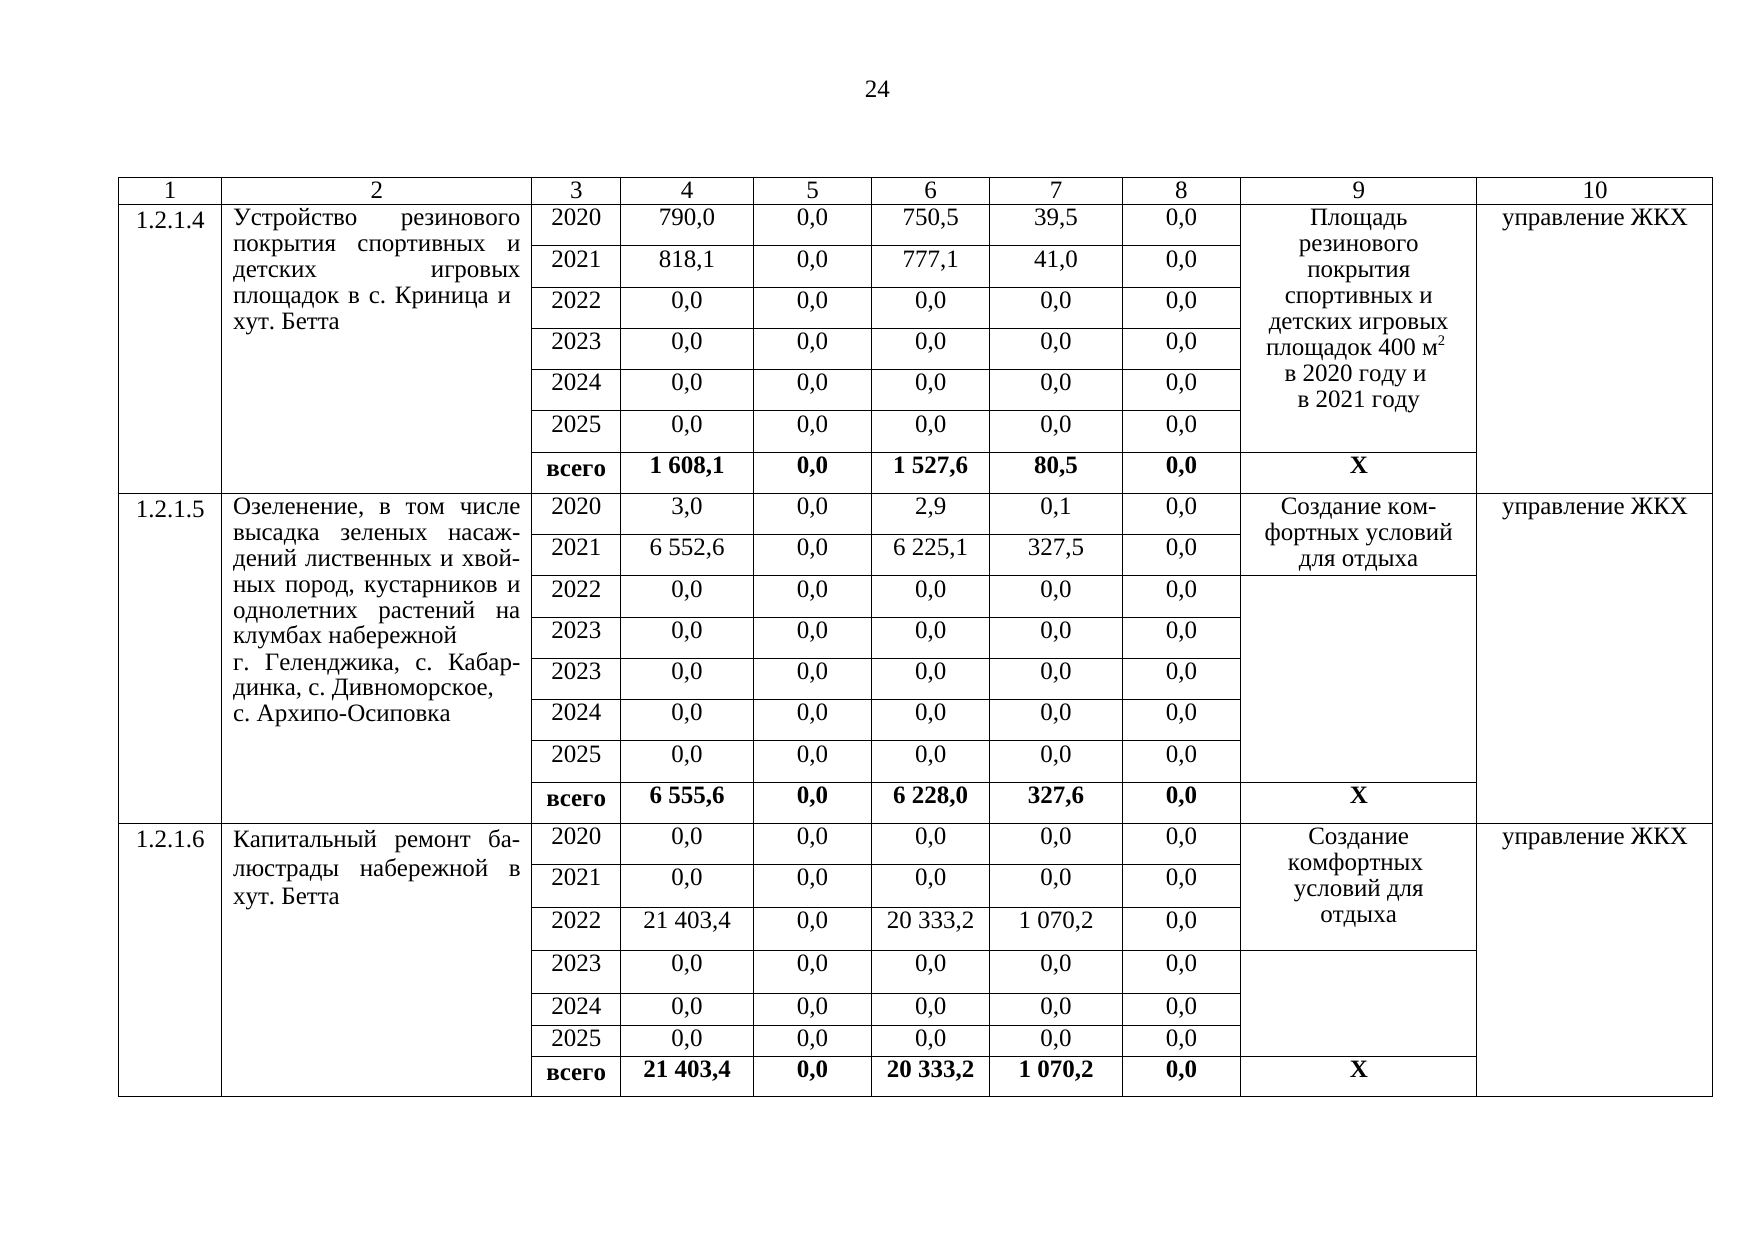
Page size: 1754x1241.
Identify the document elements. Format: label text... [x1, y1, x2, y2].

table_header 10 [1477, 178, 1712, 204]
table_cell 0,0 [754, 1057, 871, 1096]
table_cell 0,0 [621, 741, 753, 782]
table_cell 0,0 [754, 535, 871, 575]
table_cell 0,0 [872, 741, 989, 782]
table_cell 0,0 [872, 951, 989, 993]
table_cell 0,0 [990, 329, 1122, 369]
table_cell 0,0 [1123, 659, 1240, 699]
table_cell 0,0 [990, 288, 1122, 328]
table_cell 0,0 [621, 411, 753, 452]
table_cell 0,0 [754, 659, 871, 699]
table_cell 1 527,6 [872, 453, 989, 493]
table_cell 0,0 [754, 453, 871, 493]
table_cell 0,0 [990, 741, 1122, 782]
table_cell Создание комфортных условий для отдыха [1241, 824, 1476, 950]
table_cell 777,1 [872, 246, 989, 287]
table_cell 1.2.1.6 [119, 824, 221, 1096]
table_cell 0,0 [621, 824, 753, 864]
table_cell 2023 [532, 951, 620, 993]
table_cell 2021 [532, 246, 620, 287]
table_header 8 [1123, 178, 1240, 204]
table_cell 1.2.1.5 [119, 494, 221, 823]
table_cell Х [1241, 453, 1476, 493]
table_cell 0,0 [754, 908, 871, 950]
table_cell 20 333,2 [872, 908, 989, 950]
table_cell 0,0 [990, 994, 1122, 1025]
table_cell 0,0 [754, 865, 871, 907]
table_cell 0,0 [1123, 951, 1240, 993]
table_cell 2022 [532, 908, 620, 950]
table_cell 0,0 [1123, 370, 1240, 410]
table_cell 0,0 [1123, 865, 1240, 907]
table_cell 0,0 [990, 411, 1122, 452]
table_cell 0,0 [621, 700, 753, 740]
table_cell 0,0 [754, 370, 871, 410]
table_cell 2025 [532, 741, 620, 782]
table_cell 0,0 [621, 288, 753, 328]
table_cell Х [1241, 1057, 1476, 1096]
table_cell 2023 [532, 618, 620, 658]
table_cell 2020 [532, 205, 620, 245]
table_cell 0,0 [872, 618, 989, 658]
table_cell 0,0 [872, 700, 989, 740]
table_cell 2,9 [872, 494, 989, 534]
table_cell 0,0 [621, 1026, 753, 1056]
table_cell 818,1 [621, 246, 753, 287]
table_cell 2025 [532, 1026, 620, 1056]
table_cell 0,1 [990, 494, 1122, 534]
table_cell 2021 [532, 535, 620, 575]
table_cell 2024 [532, 370, 620, 410]
table_cell 0,0 [754, 994, 871, 1025]
table_cell 1 608,1 [621, 453, 753, 493]
table_cell 0,0 [990, 865, 1122, 907]
table_cell 0,0 [1123, 618, 1240, 658]
table_cell 6 552,6 [621, 535, 753, 575]
table_cell 2020 [532, 824, 620, 864]
table_cell Создание ком-фортных условий для отдыха [1241, 494, 1476, 575]
table_cell 0,0 [1123, 1026, 1240, 1056]
table_cell 0,0 [872, 329, 989, 369]
table_header 2 [222, 178, 531, 204]
table_cell всего [532, 783, 620, 823]
table_cell 0,0 [621, 659, 753, 699]
table_cell 2022 [532, 576, 620, 617]
table_cell 0,0 [1123, 576, 1240, 617]
table_cell всего [532, 453, 620, 493]
table_cell 41,0 [990, 246, 1122, 287]
table_cell 0,0 [1123, 994, 1240, 1025]
table_cell 750,5 [872, 205, 989, 245]
table_cell 0,0 [754, 783, 871, 823]
table_cell 0,0 [1123, 1057, 1240, 1096]
table_cell 2023 [532, 659, 620, 699]
table_cell 0,0 [1123, 494, 1240, 534]
table_cell 0,0 [754, 951, 871, 993]
table_cell 0,0 [990, 824, 1122, 864]
table_cell 6 555,6 [621, 783, 753, 823]
table_cell 21 403,4 [621, 1057, 753, 1096]
table_cell 0,0 [872, 288, 989, 328]
table_cell 0,0 [621, 329, 753, 369]
table_cell 0,0 [754, 205, 871, 245]
table_cell 0,0 [872, 865, 989, 907]
table_cell управление ЖКХ [1477, 824, 1712, 1096]
table_cell 0,0 [1123, 288, 1240, 328]
table_cell [1241, 576, 1476, 782]
table_cell 327,5 [990, 535, 1122, 575]
table_cell 0,0 [872, 824, 989, 864]
table_cell 20 333,2 [872, 1057, 989, 1096]
table_cell 0,0 [872, 576, 989, 617]
table_cell 0,0 [621, 994, 753, 1025]
table_cell 0,0 [754, 741, 871, 782]
table_cell 0,0 [621, 576, 753, 617]
table_cell 3,0 [621, 494, 753, 534]
table_cell 2020 [532, 494, 620, 534]
table_cell управление ЖКХ [1477, 494, 1712, 823]
table_cell Х [1241, 783, 1476, 823]
table_header 3 [532, 178, 620, 204]
table_cell 0,0 [621, 618, 753, 658]
table_cell 0,0 [621, 865, 753, 907]
table_cell [1241, 951, 1476, 1056]
table_header 4 [621, 178, 753, 204]
table_cell 0,0 [1123, 329, 1240, 369]
table_cell всего [532, 1057, 620, 1096]
table_header 6 [872, 178, 989, 204]
table_cell 1.2.1.4 [119, 205, 221, 493]
table_cell 0,0 [1123, 824, 1240, 864]
table_cell 1 070,2 [990, 1057, 1122, 1096]
table_cell 0,0 [754, 246, 871, 287]
table_cell 0,0 [754, 576, 871, 617]
table_cell Капитальный ремонт ба-люстрады набережной в хут. Бетта [222, 824, 531, 1096]
table_cell 0,0 [872, 411, 989, 452]
table_cell 0,0 [872, 659, 989, 699]
table_cell 0,0 [754, 824, 871, 864]
table_cell 0,0 [990, 1026, 1122, 1056]
table_header 9 [1241, 178, 1476, 204]
table_cell 2023 [532, 329, 620, 369]
table_cell 0,0 [1123, 246, 1240, 287]
table_cell 39,5 [990, 205, 1122, 245]
table_cell 0,0 [1123, 205, 1240, 245]
table_cell 0,0 [754, 700, 871, 740]
table_cell 6 228,0 [872, 783, 989, 823]
table_cell 0,0 [872, 994, 989, 1025]
table_cell 0,0 [621, 370, 753, 410]
table_cell 0,0 [1123, 741, 1240, 782]
table_cell 327,6 [990, 783, 1122, 823]
table_cell 0,0 [754, 1026, 871, 1056]
table_cell 2022 [532, 288, 620, 328]
table_cell 2021 [532, 865, 620, 907]
table_cell 0,0 [990, 700, 1122, 740]
table_cell 0,0 [1123, 535, 1240, 575]
table_cell 0,0 [1123, 411, 1240, 452]
table_cell 2025 [532, 411, 620, 452]
table_cell 0,0 [1123, 783, 1240, 823]
table_cell 1 070,2 [990, 908, 1122, 950]
table_cell 2024 [532, 994, 620, 1025]
table_cell 21 403,4 [621, 908, 753, 950]
table_cell управление ЖКХ [1477, 205, 1712, 493]
table_cell 0,0 [621, 951, 753, 993]
table_cell 0,0 [872, 1026, 989, 1056]
table_cell 0,0 [754, 494, 871, 534]
table_cell Устройство резинового покрытия спортивных и детских игровых площадок в с. Криница и хут. Бетта [222, 205, 531, 493]
table_header 5 [754, 178, 871, 204]
table_cell 0,0 [754, 618, 871, 658]
table_cell 80,5 [990, 453, 1122, 493]
table_cell 6 225,1 [872, 535, 989, 575]
table_header 7 [990, 178, 1122, 204]
table_cell 0,0 [1123, 700, 1240, 740]
table_cell 0,0 [754, 329, 871, 369]
table_cell 0,0 [990, 618, 1122, 658]
table_cell Озеленение, в том числе высадка зеленых насаж-дений лиственных и хвой-ных пород, кустарников и однолетних растений на клумбах набережной г. Геленджика, с. Кабар-динка, с. Дивноморское, с. Архипо-Осиповка [222, 494, 531, 823]
table_cell 2024 [532, 700, 620, 740]
table_cell Площадь резинового покрытия спортивных и детских игровых площадок 400 м2 в 2020 году и в 2021 году [1241, 205, 1476, 452]
table_cell 0,0 [990, 370, 1122, 410]
table_header 1 [119, 178, 221, 204]
table_cell 0,0 [754, 411, 871, 452]
table_cell 0,0 [754, 288, 871, 328]
table_cell 0,0 [872, 370, 989, 410]
table_cell 0,0 [990, 576, 1122, 617]
table_cell 0,0 [990, 951, 1122, 993]
table_cell 0,0 [1123, 453, 1240, 493]
table_cell 790,0 [621, 205, 753, 245]
table_cell 0,0 [990, 659, 1122, 699]
table_cell 0,0 [1123, 908, 1240, 950]
